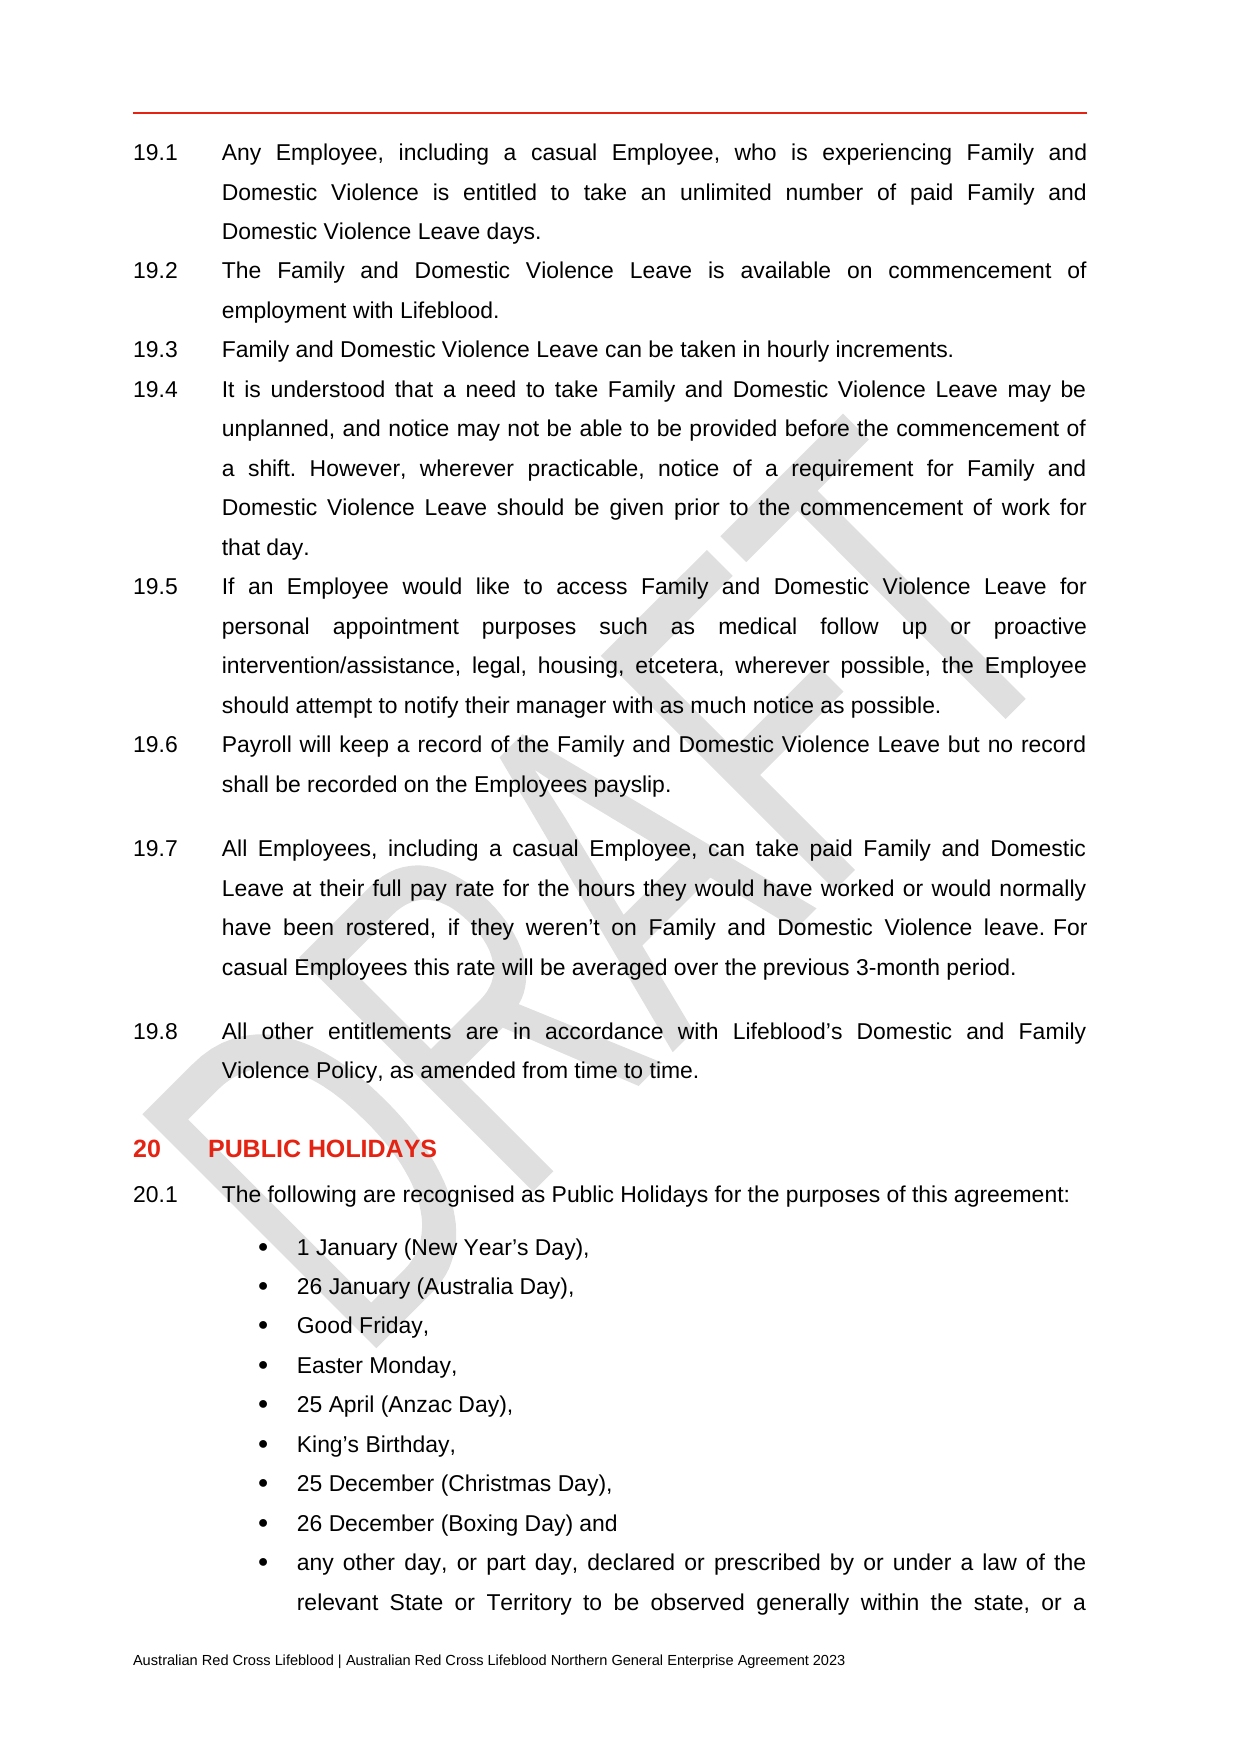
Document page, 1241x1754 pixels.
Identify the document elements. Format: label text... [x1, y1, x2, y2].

list It is understood that a need to take Family and Domestic Violence Leave may be unplanned, and notice may not be able to be provided before the commencement of a shift. However, wherever practicable, notice of a requirement for Family and Domestic Violence Leave should be given prior to the commencement of work for that day. [133, 376, 1087, 560]
list Good Friday, [259, 1312, 1087, 1339]
list 26 January (Australia Day), [259, 1273, 1087, 1299]
subtitle 19.8 All other entitlements are in accordance with Lifeblood’s Domestic and Family Violence Policy, as amended from time to time. [133, 1018, 1087, 1084]
list 25 December (Christmas Day), [259, 1470, 1087, 1497]
list 25 April (Anzac Day), [259, 1391, 1087, 1418]
text 19.7 All Employees, including a casual Employee, can take paid Family and Domestic Leave at their full pay rate for the hours they would have worked or would normally have been rostered, if they weren’t on Family and Domestic Violence leave. For casual Employees this rate will be averaged over the previous 3-month period. [133, 835, 1087, 980]
list Easter Monday, [259, 1352, 1087, 1378]
subtitle 20 PUBLIC HOLIDAYS [133, 1134, 1087, 1163]
list The Family and Domestic Violence Leave is available on commencement of employment with Lifeblood. [133, 257, 1087, 323]
text 19.1 Any Employee, including a casual Employee, who is experiencing Family and Domestic Violence is entitled to take an unlimited number of paid Family and Domestic Violence Leave days. [133, 139, 1087, 244]
list 26 December (Boxing Day) and [259, 1510, 1087, 1536]
list Family and Domestic Violence Leave can be taken in hourly increments. [133, 336, 1087, 363]
text 20.1 The following are recognised as Public Holidays for the purposes of this agreement: [133, 1181, 1087, 1208]
list King’s Birthday, [259, 1431, 1087, 1457]
list 1 January (New Year’s Day), [259, 1233, 1087, 1260]
list If an Employee would like to access Family and Domestic Violence Leave for personal appointment purposes such as medical follow up or proactive intervention/assistance, legal, housing, etcetera, wherever possible, the Employee should attempt to notify their manager with as much notice as possible. [133, 573, 1087, 718]
list Payroll will keep a record of the Family and Domestic Violence Leave but no record shall be recorded on the Employees payslip. [133, 731, 1087, 797]
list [259, 1549, 1087, 1615]
